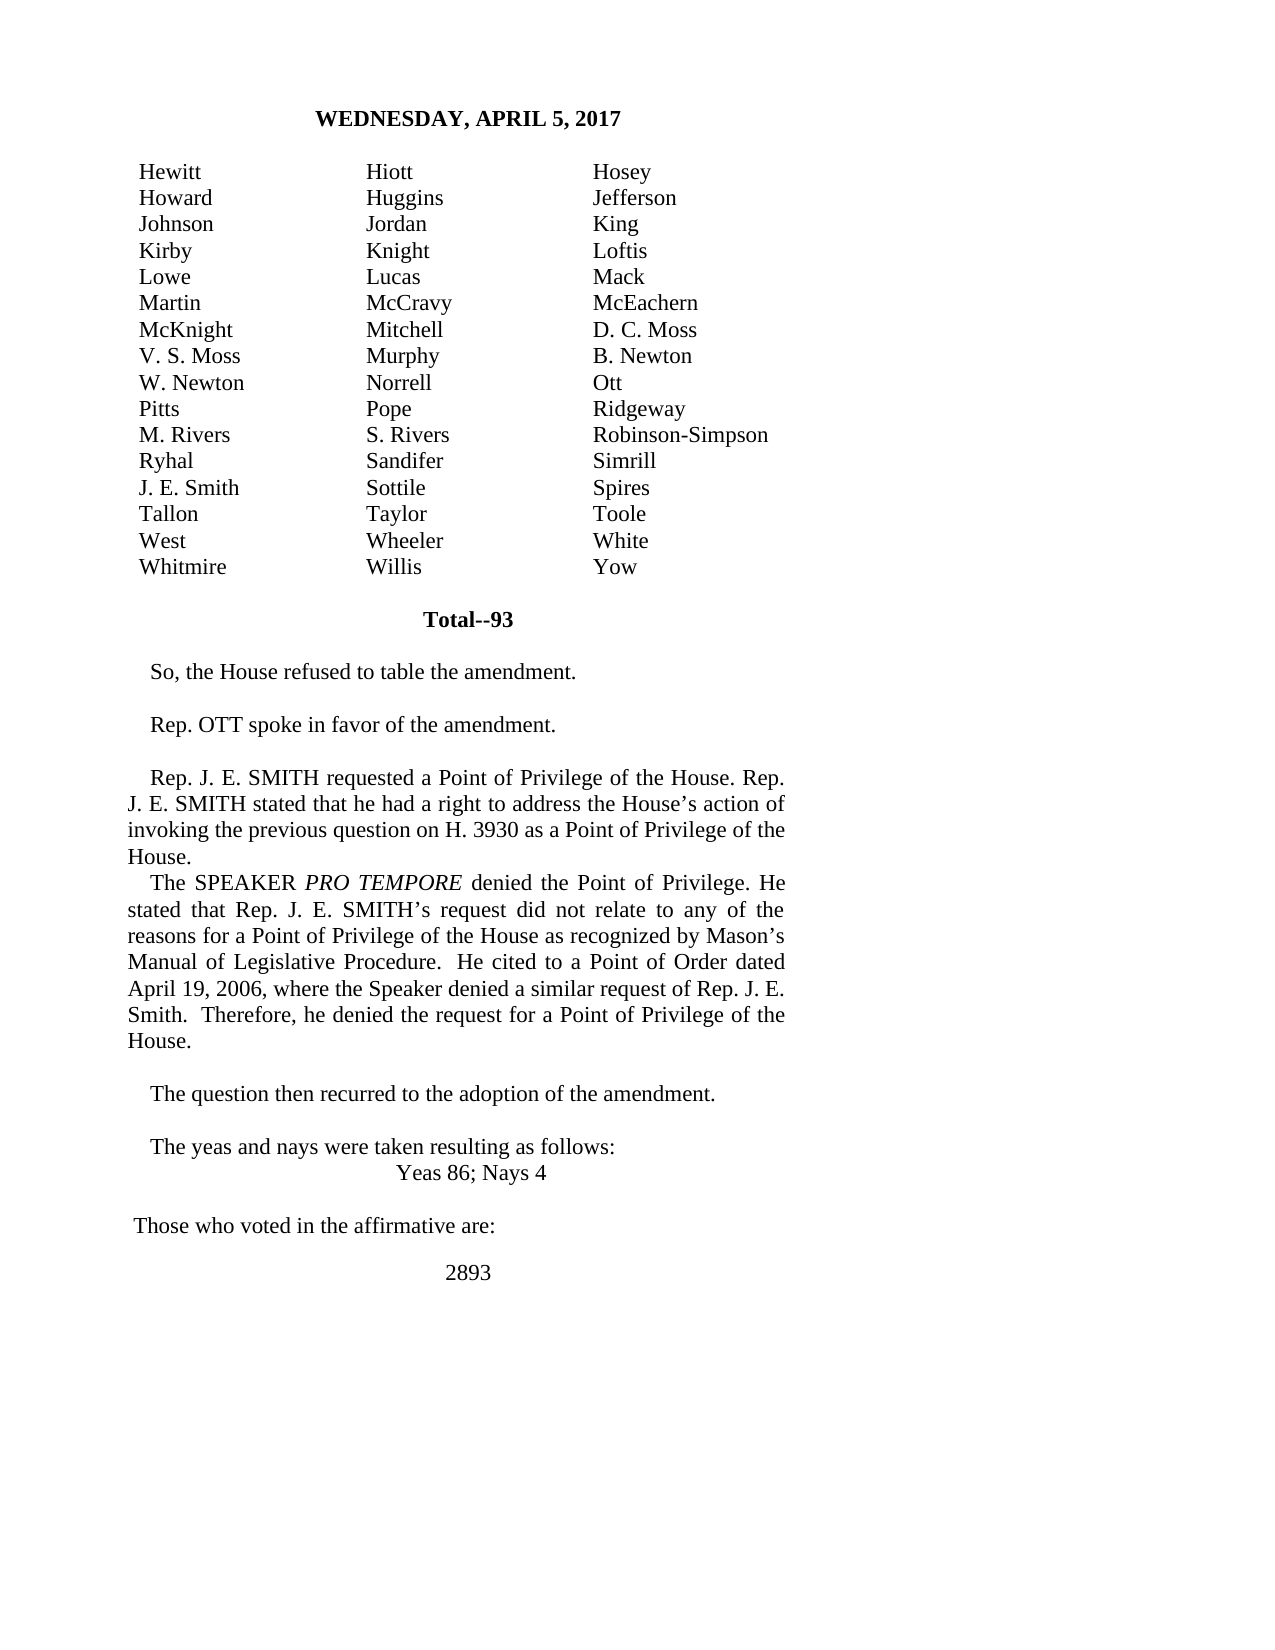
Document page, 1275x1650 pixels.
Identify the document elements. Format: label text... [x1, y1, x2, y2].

table_cell Ryhal [128, 448, 354, 474]
table_cell Jefferson [581, 184, 808, 210]
table_cell Ridgeway [581, 395, 808, 421]
text The question then recurred to the adoption of the amendment. [127, 1080, 786, 1106]
table_cell White [581, 527, 808, 553]
table_cell Jordan [355, 210, 581, 237]
table_cell V. S. Moss [128, 342, 354, 368]
table_cell D. C. Moss [581, 316, 808, 342]
table_cell Norrell [355, 369, 581, 395]
table_cell Hosey [581, 158, 808, 184]
table_cell Huggins [355, 184, 581, 210]
table_cell W. Newton [128, 369, 354, 395]
table_cell Pitts [128, 395, 354, 421]
table_cell Robinson-Simpson [581, 421, 808, 448]
table_cell Tallon [128, 500, 354, 527]
table_cell Mack [581, 263, 808, 289]
table_cell Sandifer [355, 448, 581, 474]
table_cell McKnight [128, 316, 354, 342]
table_cell West [128, 527, 354, 553]
table_cell J. E. Smith [128, 474, 354, 500]
table_cell Knight [355, 237, 581, 263]
table_cell Pope [355, 395, 581, 421]
text Those who voted in the affirmative are: [127, 1212, 786, 1238]
table_cell Taylor [355, 500, 581, 527]
table_cell Hiott [355, 158, 581, 184]
table_cell Yow [581, 553, 808, 579]
table_cell Lucas [355, 263, 581, 289]
table_cell Loftis [581, 237, 808, 263]
table_cell Howard [128, 184, 354, 210]
table_cell Hewitt [128, 158, 354, 184]
text So, the House refused to table the amendment. [127, 658, 786, 685]
table_cell McCravy [355, 290, 581, 316]
text Total--93 [127, 606, 786, 632]
table_cell Simrill [581, 448, 808, 474]
table_cell Lowe [128, 263, 354, 289]
table_cell M. Rivers [128, 421, 354, 448]
table_cell B. Newton [581, 342, 808, 368]
table_cell Toole [581, 500, 808, 527]
table_cell Mitchell [355, 316, 581, 342]
table_cell S. Rivers [355, 421, 581, 448]
text The SPEAKER PRO TEMPORE denied the Point of Privilege. He stated that Rep. J. E. SMITH’s request did not relate to any of the reasons for a Point of Privilege of the House as recognized by Mason’s Manual of Legislative Procedure. He cited to a Point of Order dated April 19, 2006, where the Speaker denied a similar request of Rep. J. E. Smith. Therefore, he denied the request for a Point of Privilege of the House. [127, 869, 786, 1054]
text Rep. OTT spoke in favor of the amendment. [127, 711, 786, 737]
table_cell Kirby [128, 237, 354, 263]
table_cell Johnson [128, 210, 354, 237]
table_cell Ott [581, 369, 808, 395]
table_cell King [581, 210, 808, 237]
table_cell McEachern [581, 290, 808, 316]
table_cell Martin [128, 290, 354, 316]
table_cell Spires [581, 474, 808, 500]
text Yeas 86; Nays 4 [127, 1159, 786, 1186]
table_cell Whitmire [128, 553, 354, 579]
table_cell Murphy [355, 342, 581, 368]
table_cell Wheeler [355, 527, 581, 553]
table_cell Willis [355, 553, 581, 579]
text Rep. J. E. SMITH requested a Point of Privilege of the House. Rep. J. E. SMITH stated that he had a right to address the House’s action of invoking the previous question on H. 3930 as a Point of Privilege of the House. [127, 764, 786, 869]
text The yeas and nays were taken resulting as follows: [127, 1133, 786, 1159]
table_cell Sottile [355, 474, 581, 500]
